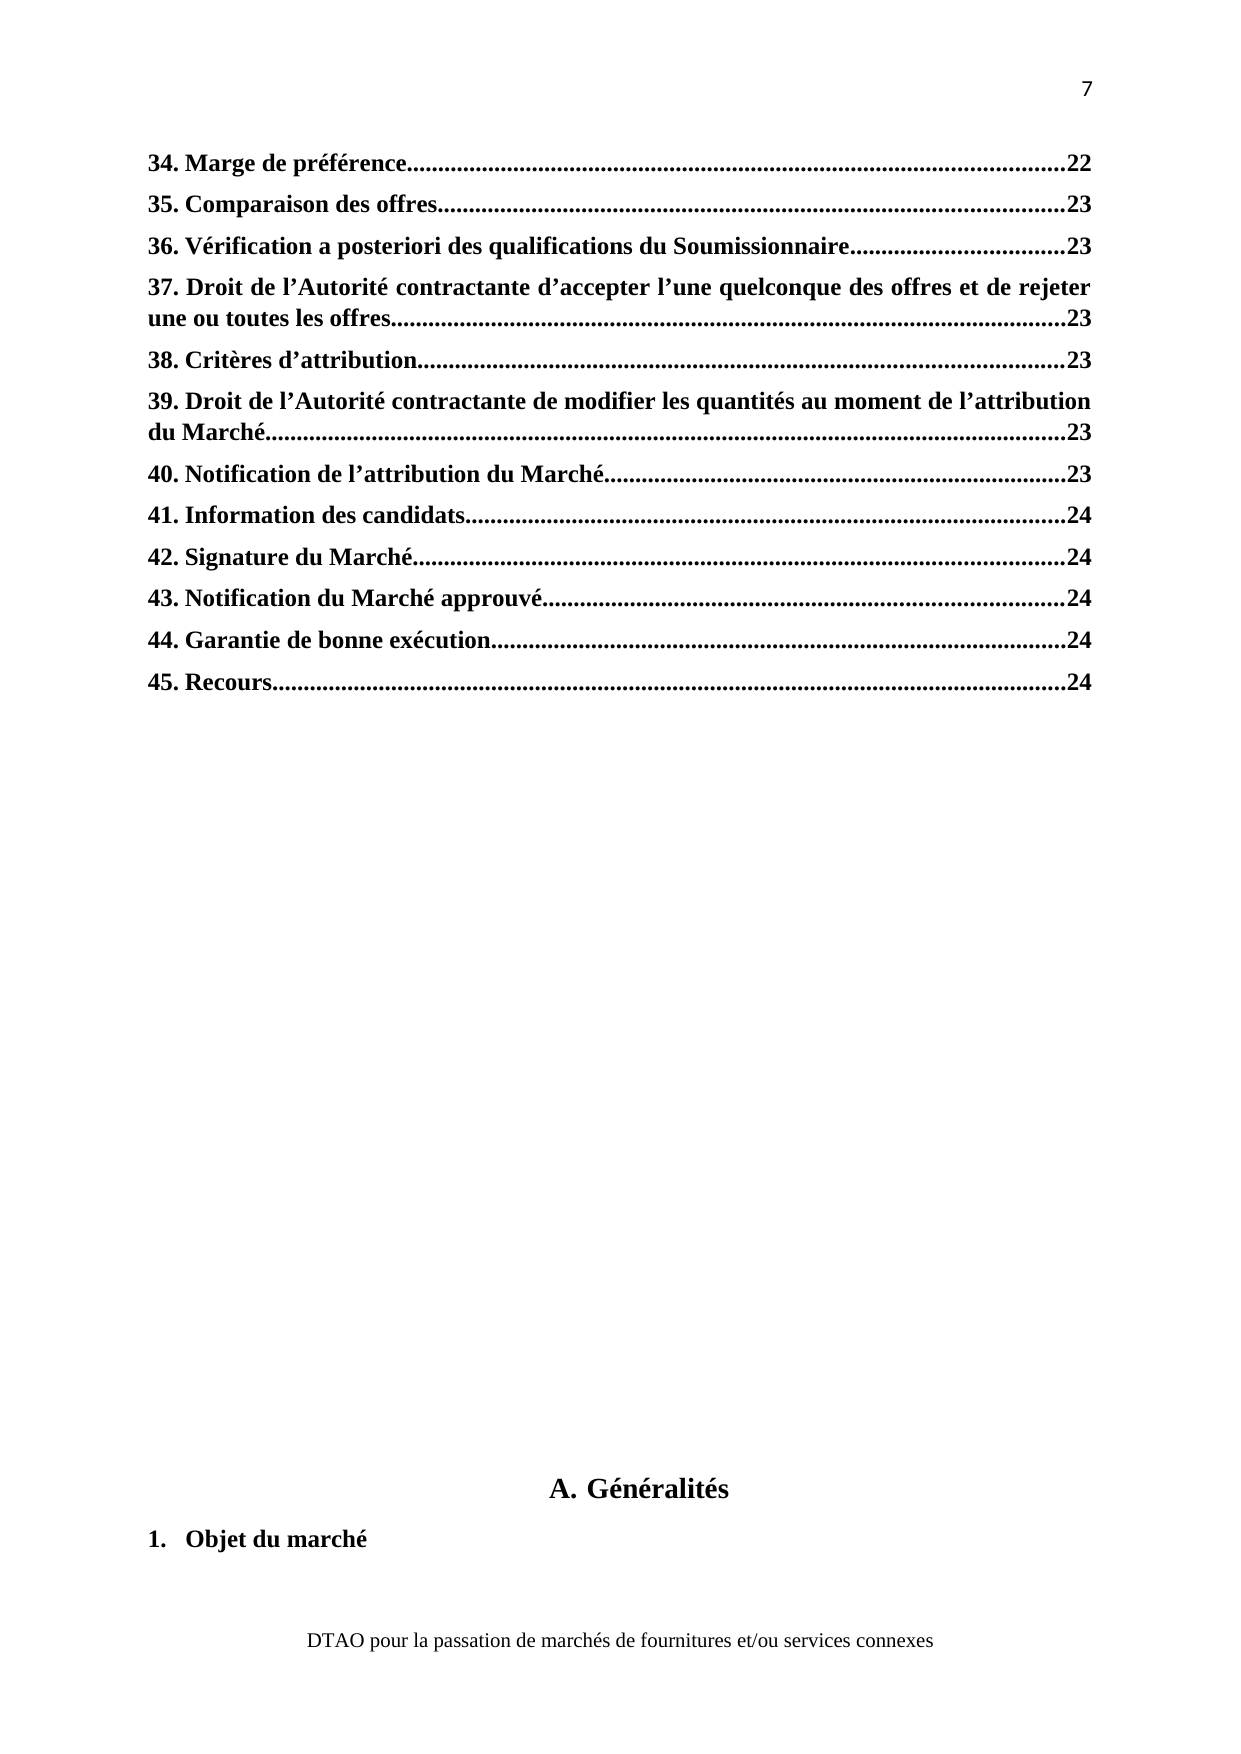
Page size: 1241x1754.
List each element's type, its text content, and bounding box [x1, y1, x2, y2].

text 35. Comparaison des offres 23 [148, 189, 1093, 218]
list Généralités [185, 1471, 1093, 1504]
text 37. Droit de l’Autorité contractante d’accepter l’une quelconque des offres et de rejeter une ou toutes les offres 23 [148, 272, 1093, 332]
text 42. Signature du Marché 24 [148, 542, 1093, 571]
text Objet du marché [148, 1524, 1093, 1552]
text 40. Notification de l’attribution du Marché 23 [148, 459, 1093, 488]
text 45. Recours 24 [148, 667, 1093, 695]
text 34. Marge de préférence 22 [148, 148, 1093, 176]
text 36. Vérification a posteriori des qualifications du Soumissionnaire 23 [148, 231, 1093, 259]
text 38. Critères d’attribution 23 [148, 345, 1093, 373]
text 41. Information des candidats 24 [148, 500, 1093, 529]
text 44. Garantie de bonne exécution 24 [148, 625, 1093, 654]
text 43. Notification du Marché approuvé 24 [148, 583, 1093, 612]
text 39. Droit de l’Autorité contractante de modifier les quantités au moment de l’attribution du Marché 23 [148, 386, 1093, 446]
